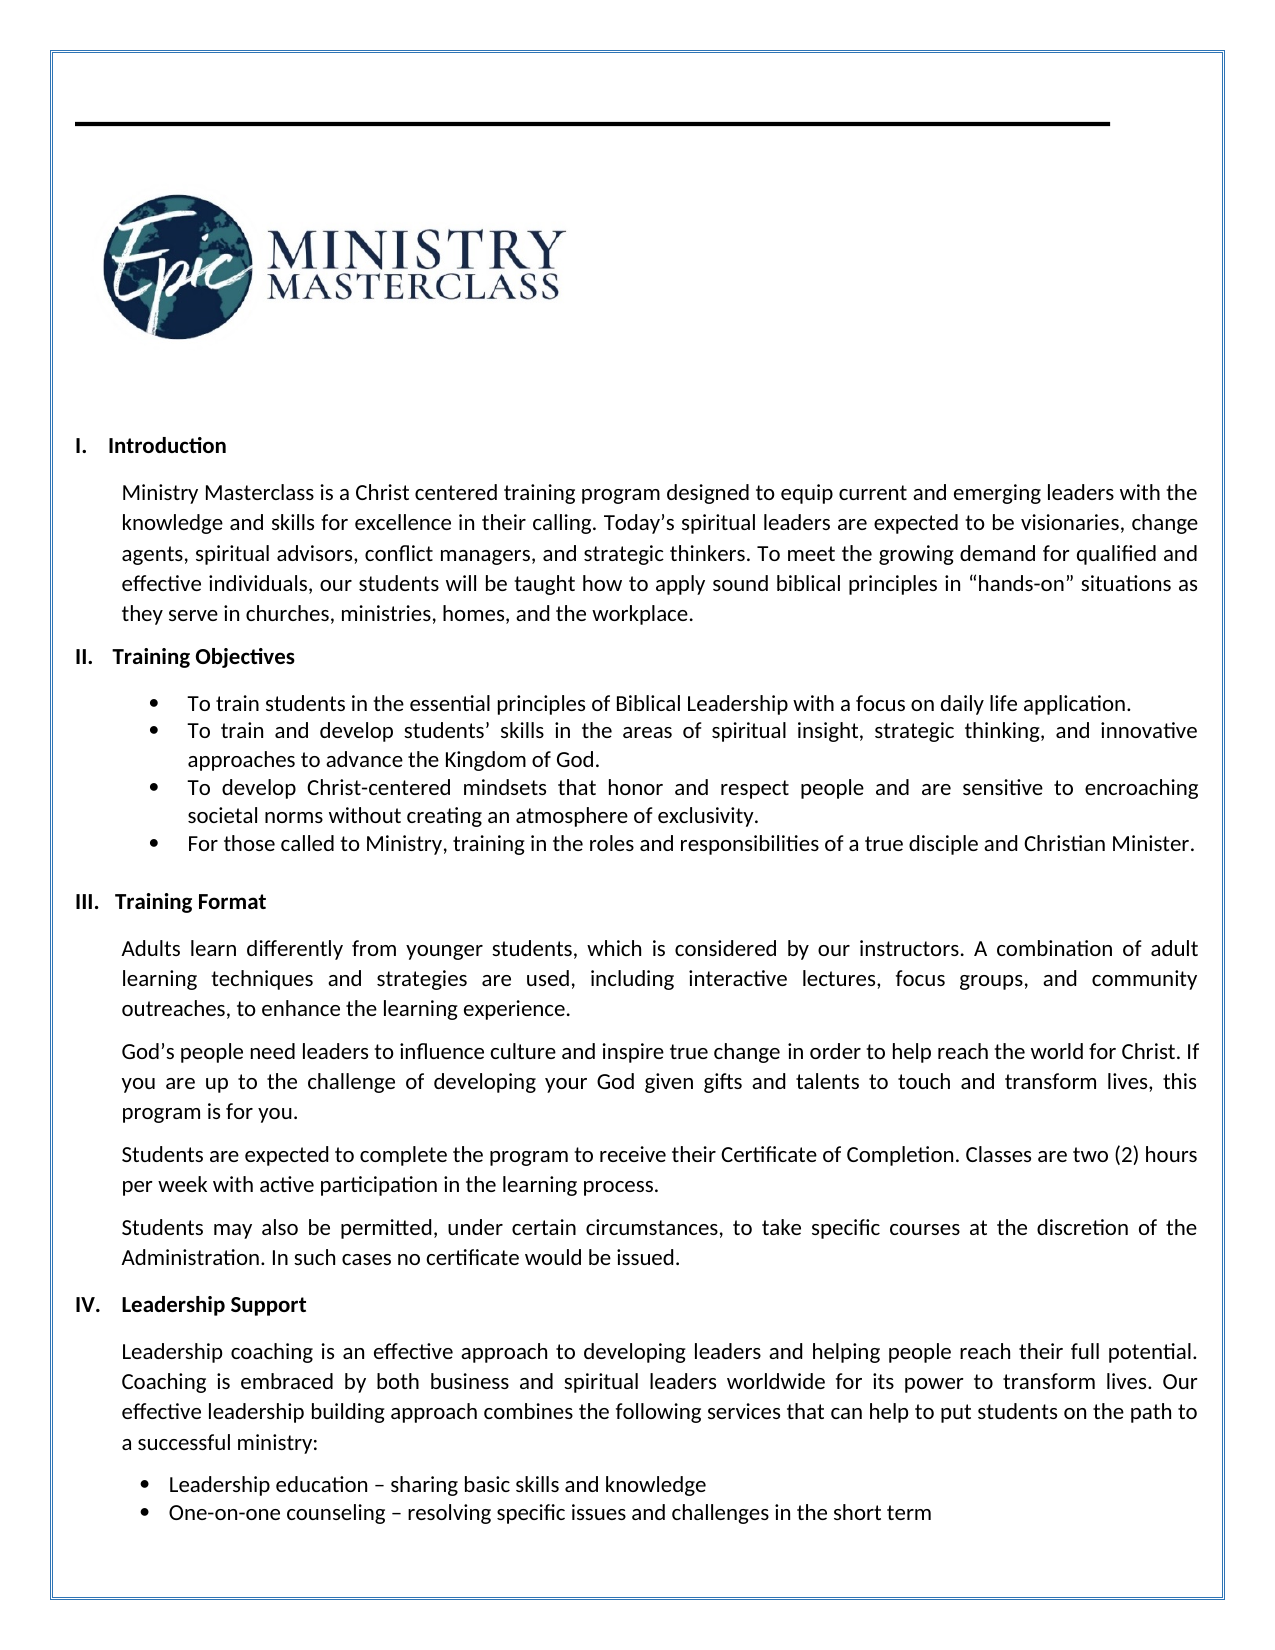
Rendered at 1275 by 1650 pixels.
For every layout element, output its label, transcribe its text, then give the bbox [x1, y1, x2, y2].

list For those called to Ministry, training in the roles and responsibilities of a true disciple and Christian Minister. [150, 829, 1200, 857]
list To develop Christ-centered mindsets that honor and respect people and are sensitive to encroaching societal norms without creating an atmosphere of exclusivity. [150, 773, 1200, 829]
text Students are expected to complete the program to receive their Certificate of Completion. Classes are two (2) hours per week with active participation in the learning process. [121, 1140, 1200, 1198]
list To train and develop students’ skills in the areas of spiritual insight, strategic thinking, and innovative approaches to advance the Kingdom of God. [150, 717, 1200, 773]
list Leadership education – sharing basic skills and knowledge [141, 1470, 1200, 1498]
text Leadership coaching is an effective approach to developing leaders and helping people reach their full potential. Coaching is embraced by both business and spiritual leaders worldwide for its power to transform lives. Our effective leadership building approach combines the following services that can help to put students on the path to a successful ministry: [121, 1337, 1200, 1456]
text I. Introduction [75, 431, 1200, 459]
text IV. Leadership Support [75, 1290, 1200, 1318]
text Students may also be permitted, under certain circumstances, to take specific courses at the discretion of the Administration. In such cases no certificate would be issued. [121, 1213, 1200, 1271]
list To train students in the essential principles of Biblical Leadership with a focus on daily life application. [150, 689, 1200, 717]
text Adults learn differently from younger students, which is considered by our instructors. A combination of adult learning techniques and strategies are used, including interactive lectures, focus groups, and community outreaches, to enhance the learning experience. [121, 934, 1200, 1022]
text III. Training Format [75, 887, 1200, 915]
picture [75, 168, 588, 366]
list One-on-one counseling – resolving specific issues and challenges in the short term [141, 1498, 1200, 1526]
text God’s people need leaders to influence culture and inspire true change in order to help reach the world for Christ. If you are up to the challenge of developing your God given gifts and talents to touch and transform lives, this program is for you. [121, 1037, 1200, 1125]
text Ministry Masterclass is a Christ centered training program designed to equip current and emerging leaders with the knowledge and skills for excellence in their calling. Today’s spiritual leaders are expected to be visionaries, change agents, spiritual advisors, conflict managers, and strategic thinkers. To meet the growing demand for qualified and effective individuals, our students will be taught how to apply sound biblical principles in “hands-on” situations as they serve in churches, ministries, homes, and the workplace. [121, 478, 1200, 627]
text II. Training Objectives [75, 642, 1200, 670]
